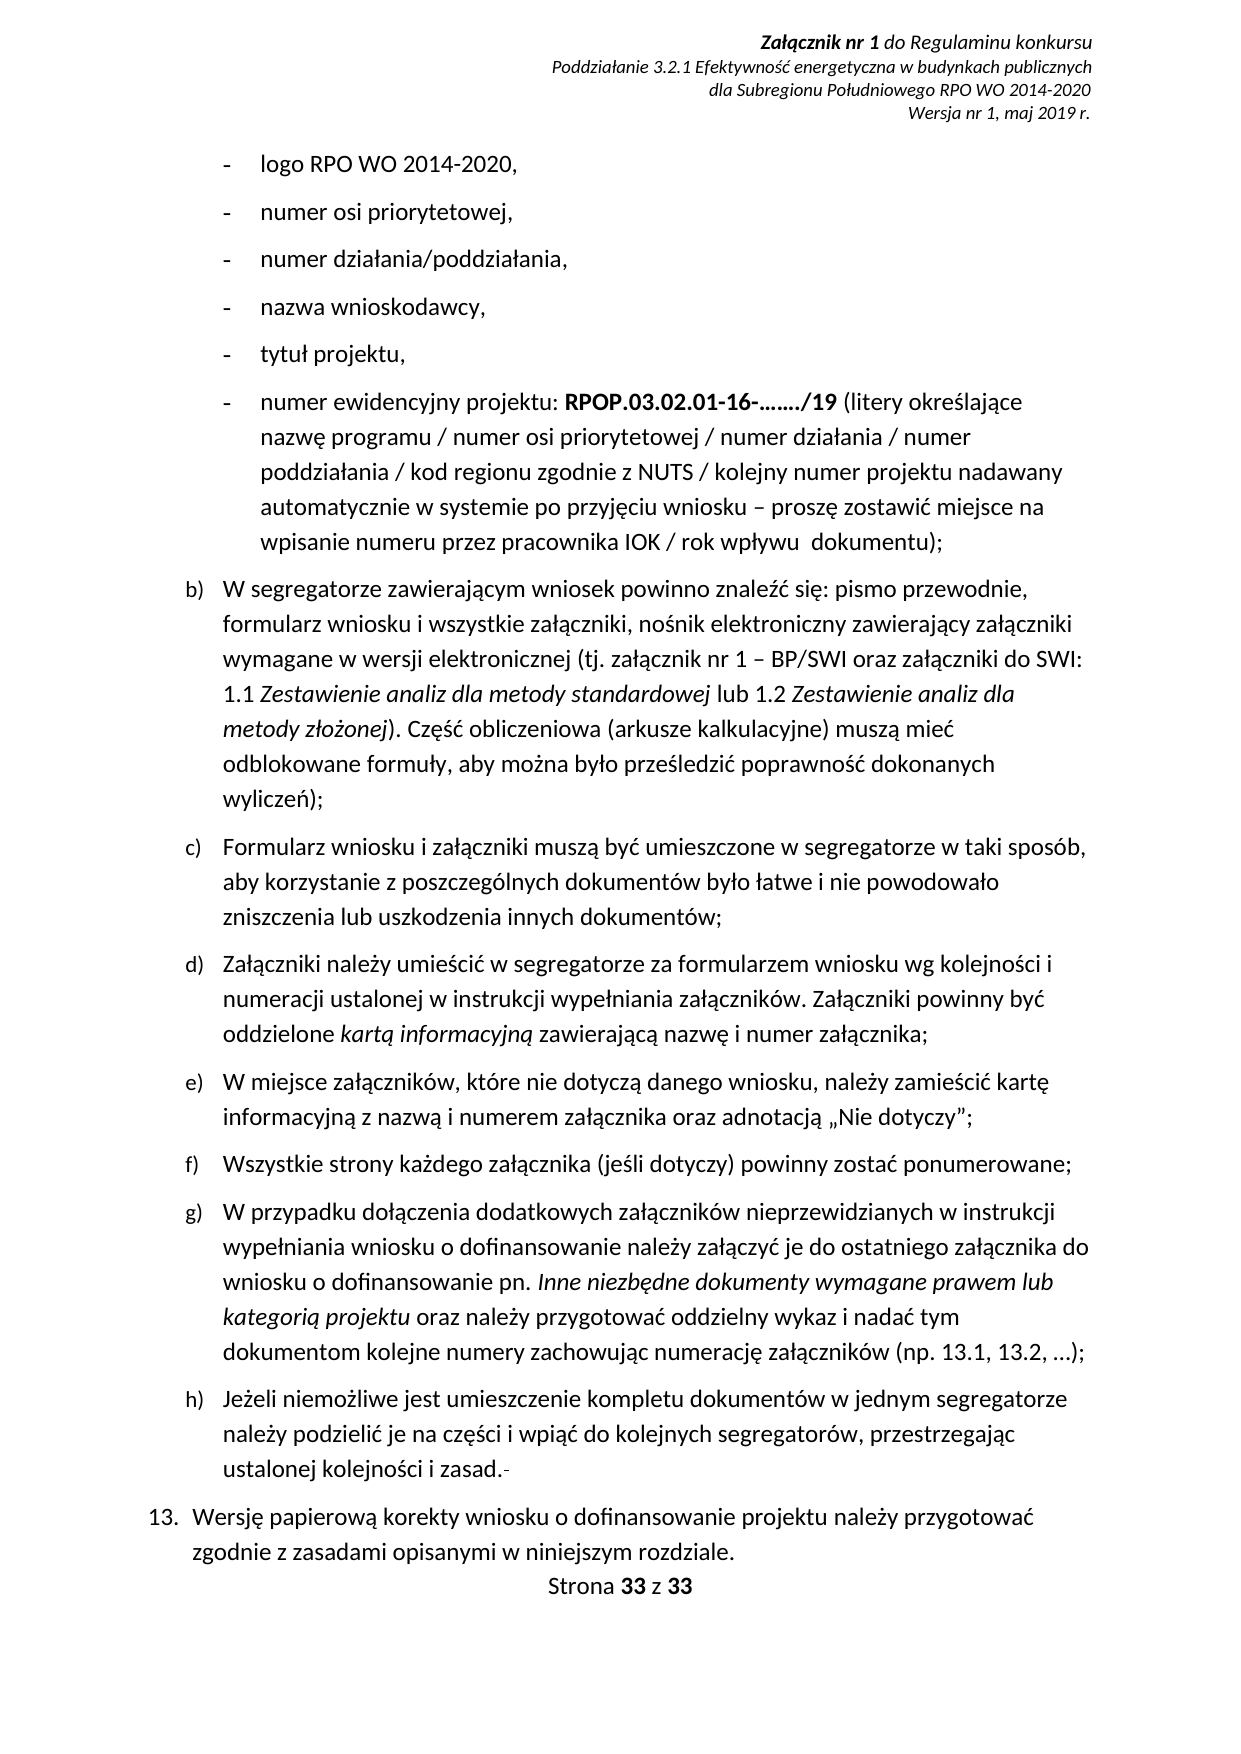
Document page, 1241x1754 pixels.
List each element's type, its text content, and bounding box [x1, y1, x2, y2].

list Wersję papierową korekty wniosku o dofinansowanie projektu należy przygotować zgodnie z zasadami opisanymi w niniejszym rozdziale. [148, 1501, 1093, 1566]
list tytuł projektu, [223, 338, 1093, 369]
list nazwa wnioskodawcy, [223, 291, 1093, 321]
list Wszystkie strony każdego załącznika (jeśli dotyczy) powinny zostać ponumerowane; [185, 1148, 1093, 1179]
list W miejsce załączników, które nie dotyczą danego wniosku, należy zamieścić kartę informacyjną z nazwą i numerem załącznika oraz adnotacją „Nie dotyczy”; [185, 1066, 1093, 1131]
list numer ewidencyjny projektu: RPOP.03.02.01-16-……./19 (litery określające nazwę programu / numer osi priorytetowej / numer działania / numer poddziałania / kod regionu zgodnie z NUTS / kolejny numer projektu nadawany automatycznie w systemie po przyjęciu wniosku – proszę zostawić miejsce na wpisanie numeru przez pracownika IOK / rok wpływu dokumentu); [223, 386, 1093, 556]
list Załączniki należy umieścić w segregatorze za formularzem wniosku wg kolejności i numeracji ustalonej w instrukcji wypełniania załączników. Załączniki powinny być oddzielone kartą informacyjną zawierającą nazwę i numer załącznika; [185, 948, 1093, 1049]
list W przypadku dołączenia dodatkowych załączników nieprzewidzianych w instrukcji wypełniania wniosku o dofinansowanie należy załączyć je do ostatniego załącznika do wniosku o dofinansowanie pn. Inne niezbędne dokumenty wymagane prawem lub kategorią projektu oraz należy przygotować oddzielny wykaz i nadać tym dokumentom kolejne numery zachowując numerację załączników (np. 13.1, 13.2, …); [185, 1196, 1093, 1366]
list numer osi priorytetowej, [223, 196, 1093, 226]
list logo RPO WO 2014-2020, [223, 148, 1093, 179]
list numer działania/poddziałania, [223, 243, 1093, 274]
list Jeżeli niemożliwe jest umieszczenie kompletu dokumentów w jednym segregatorze należy podzielić je na części i wpiąć do kolejnych segregatorów, przestrzegając ustalonej kolejności i zasad. [185, 1383, 1093, 1484]
list W segregatorze zawierającym wniosek powinno znaleźć się: pismo przewodnie, formularz wniosku i wszystkie załączniki, nośnik elektroniczny zawierający załączniki wymagane w wersji elektronicznej (tj. załącznik nr 1 – BP/SWI oraz załączniki do SWI: 1.1 Zestawienie analiz dla metody standardowej lub 1.2 Zestawienie analiz dla metody złożonej). Część obliczeniowa (arkusze kalkulacyjne) muszą mieć odblokowane formuły, aby można było prześledzić poprawność dokonanych wyliczeń); [185, 573, 1093, 814]
list Formularz wniosku i załączniki muszą być umieszczone w segregatorze w taki sposób, aby korzystanie z poszczególnych dokumentów było łatwe i nie powodowało zniszczenia lub uszkodzenia innych dokumentów; [185, 831, 1093, 931]
